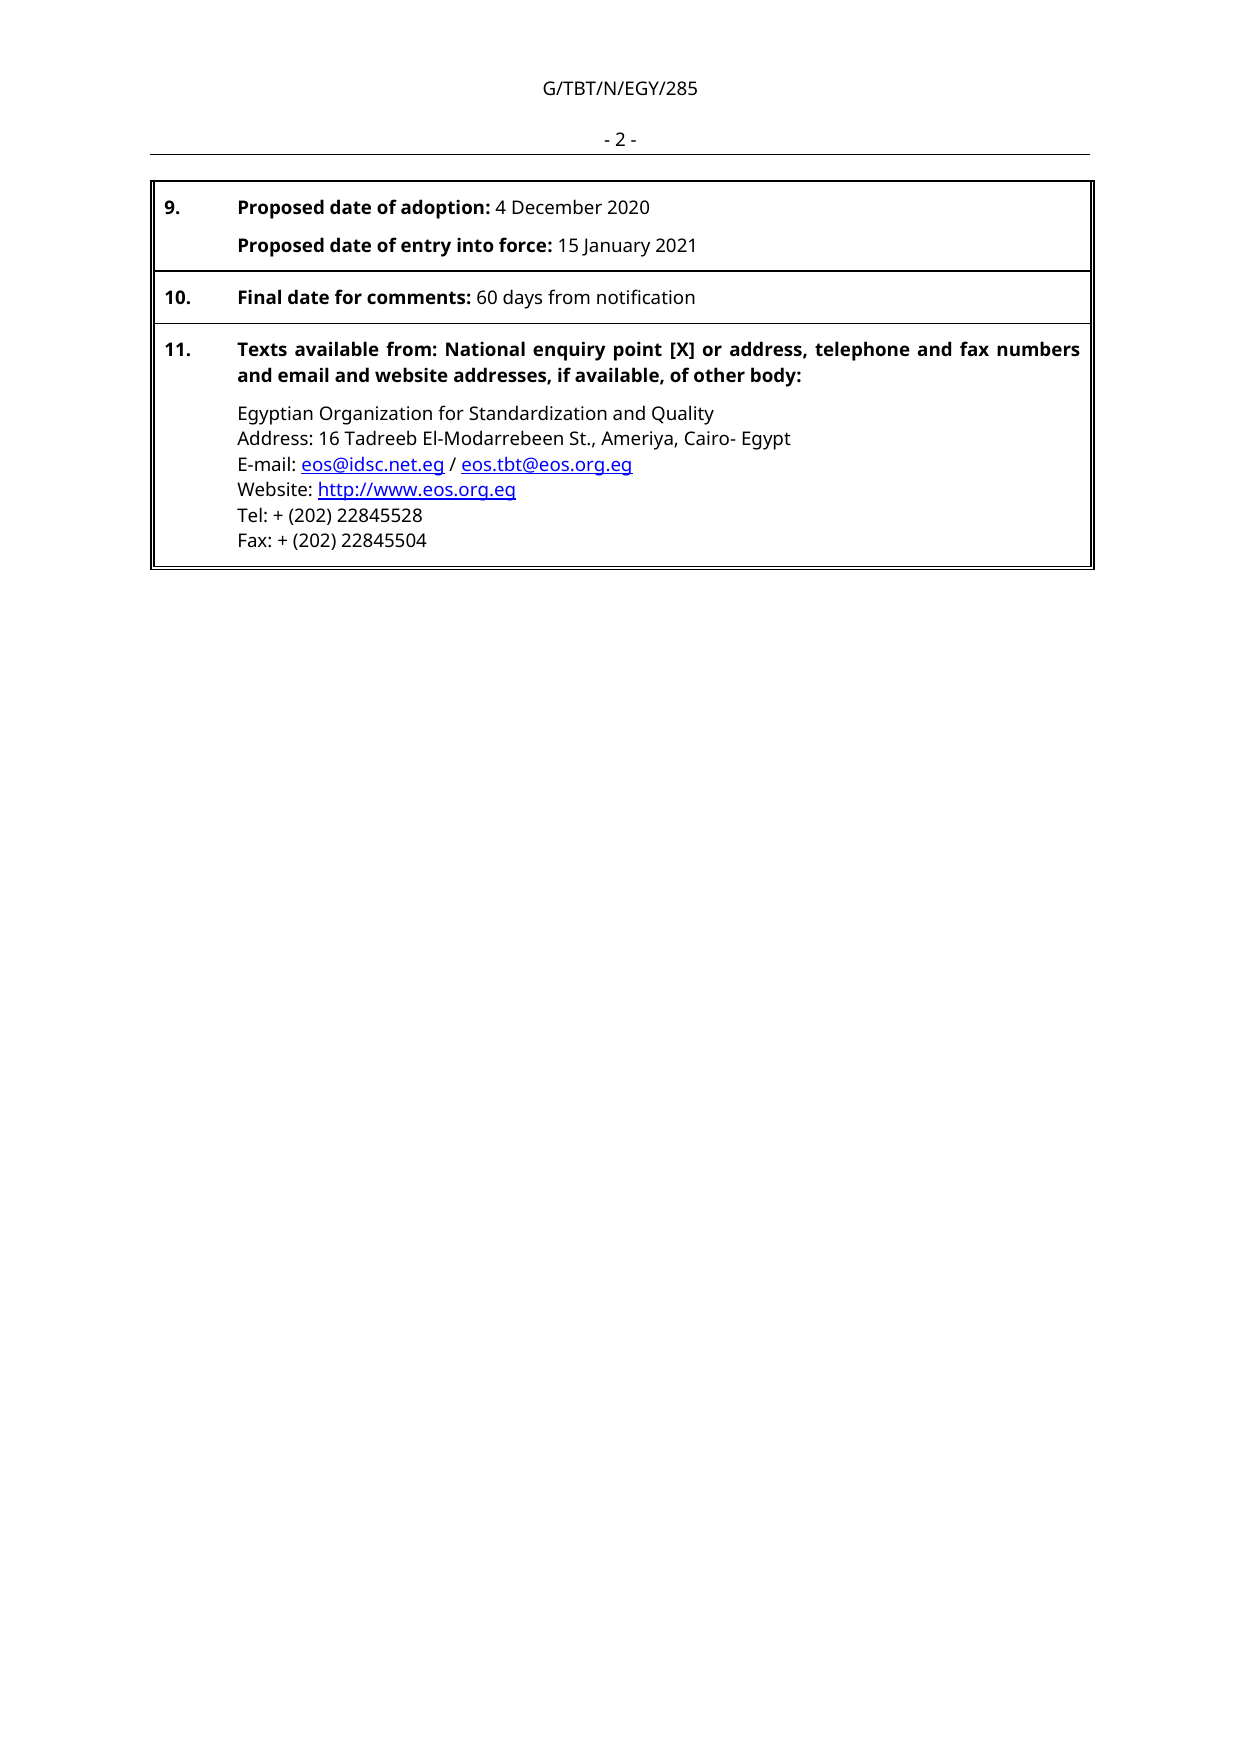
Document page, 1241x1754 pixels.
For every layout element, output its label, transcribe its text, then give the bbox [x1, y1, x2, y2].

table_cell Texts available from: National enquiry point [X] or address, telephone and fax numbers and email and website addresses, if available, of other body: Egyptian Organization for Standardization and Quality Address: 16 Tadreeb El-Modarrebeen St., Ameriya, Cairo- Egypt E-mail: eos@idsc.net.eg / eos.tbt@eos.org.eg Website: http://www.eos.org.eg Tel: + (202) 22845528 Fax: + (202) 22845504 [225, 324, 1090, 566]
table_cell Proposed date of adoption: 4 December 2020 Proposed date of entry into force: 15 January 2021 [225, 182, 1090, 270]
table_cell Final date for comments: 60 days from notification [225, 272, 1090, 322]
table_cell 9. [155, 182, 225, 270]
table_cell 10. [155, 272, 225, 322]
table_cell 11. [155, 324, 225, 566]
